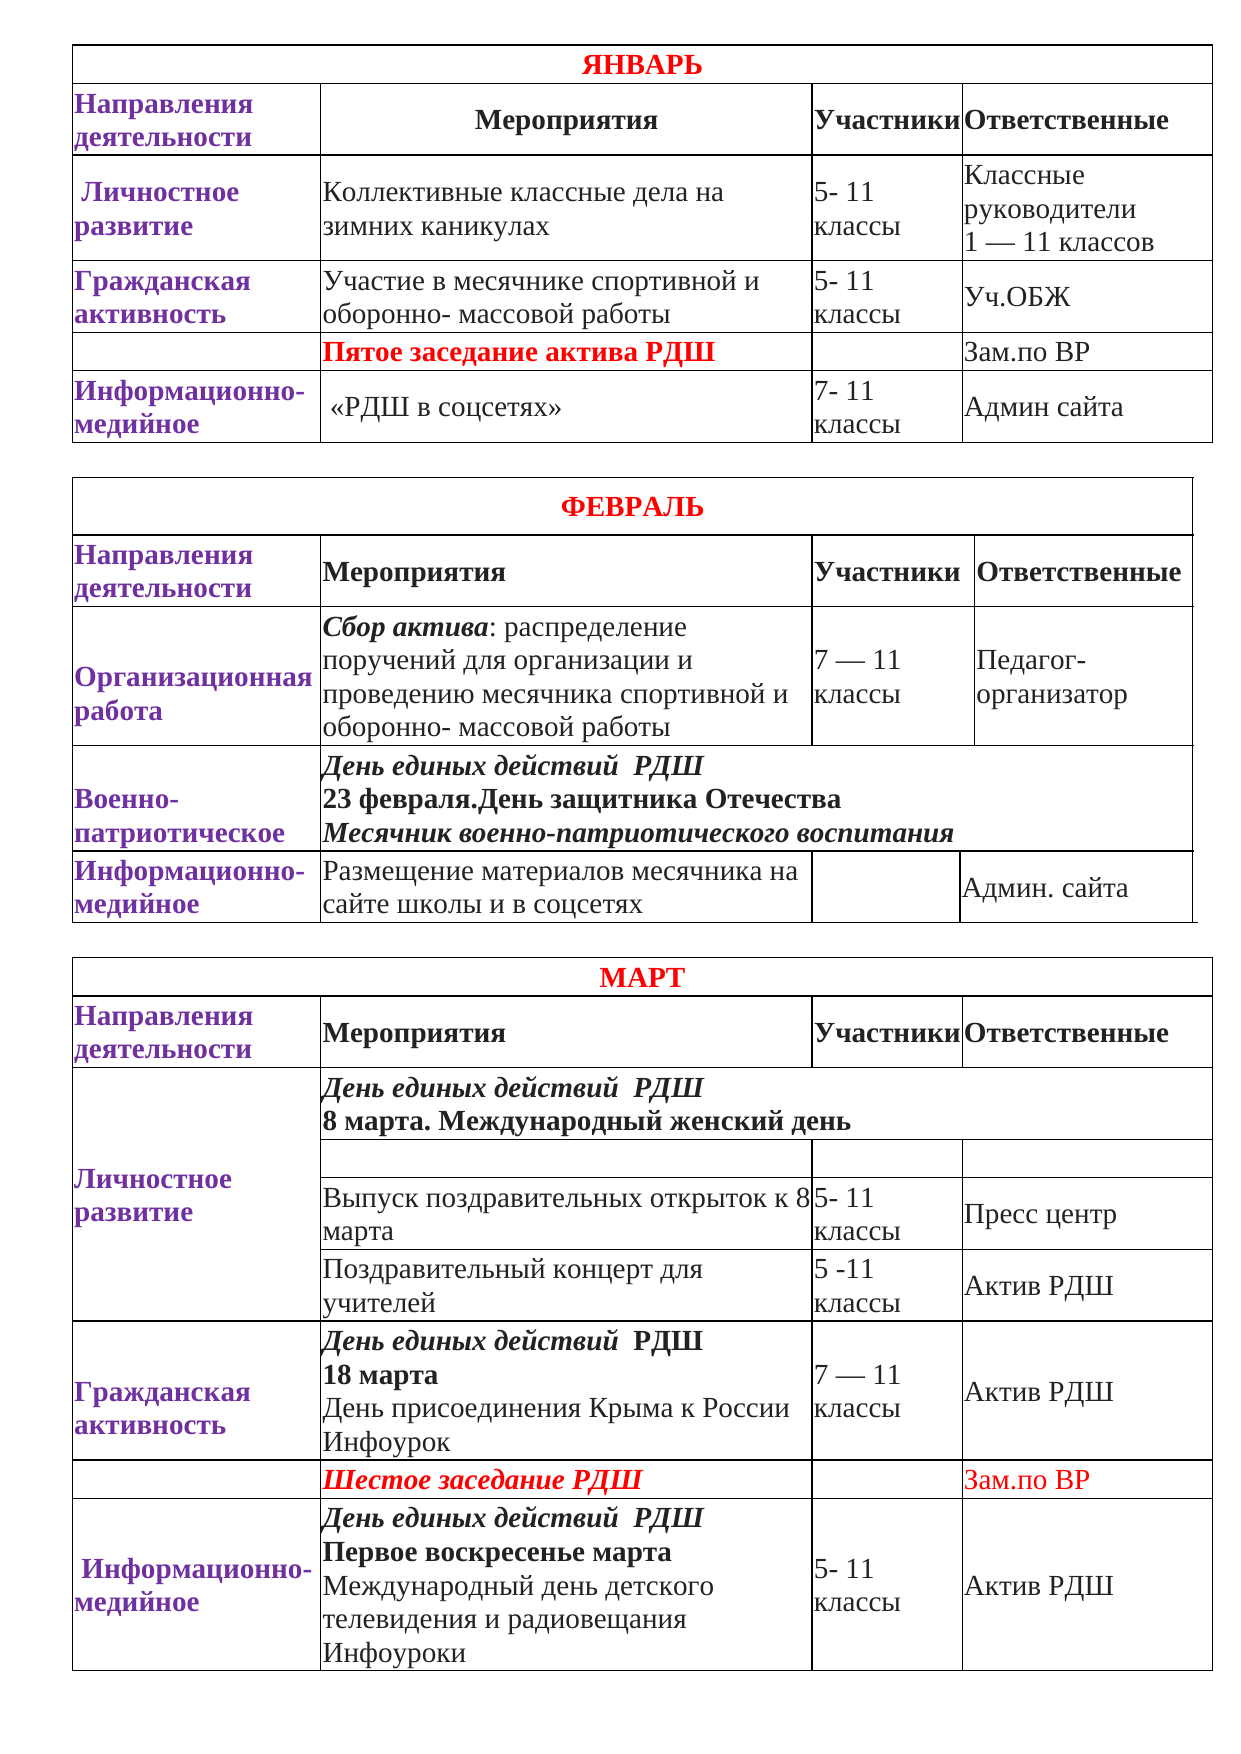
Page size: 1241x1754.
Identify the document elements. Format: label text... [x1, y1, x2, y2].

table_cell 5- 11 классы [813, 1178, 962, 1248]
table_cell День единых действий РДШ 23 февраля.День защитника Отечества Месячник военно-патриотического воспитания [321, 746, 1192, 850]
table_cell Участники [813, 536, 974, 606]
table_cell Ответственные [963, 84, 1212, 154]
table_cell Актив РДШ [963, 1322, 1212, 1459]
table_cell Уч.ОБЖ [963, 261, 1212, 331]
table_cell Информационно-медийное [73, 852, 320, 922]
table_cell Пресс центр [963, 1178, 1212, 1248]
table_cell 5 -11 классы [813, 1250, 962, 1320]
table_cell Педагог-организатор [975, 607, 1192, 744]
table_cell [73, 1461, 320, 1497]
table_cell Информационно-медийное [73, 371, 320, 441]
table_cell 5- 11 классы [813, 156, 962, 260]
table_cell Направления деятельности [73, 536, 320, 606]
table_cell Размещение материалов месячника на сайте школы и в соцсетях [321, 852, 811, 922]
table_cell 5- 11 классы [813, 1499, 962, 1670]
table_cell День единых действий РДШ 8 марта. Международный женский день [321, 1068, 1212, 1138]
table_cell Коллективные классные дела на зимних каникулах [321, 156, 811, 260]
table_cell [813, 852, 959, 922]
table_cell Организационная работа [73, 607, 320, 744]
table_cell [813, 1140, 962, 1177]
table_cell 7- 11 классы [813, 371, 962, 441]
table_cell [73, 333, 320, 370]
table_cell Выпуск поздравительных открыток к 8 марта [321, 1178, 811, 1248]
table_cell Направления деятельности [73, 84, 320, 154]
table_cell 7 — 11 классы [813, 1322, 962, 1459]
table_cell Мероприятия [321, 536, 811, 606]
table_cell Гражданская активность [73, 1322, 320, 1459]
table_cell Военно-патриотическое [73, 746, 320, 850]
table_cell Личностное развитие [73, 1068, 320, 1320]
table_cell Мероприятия [321, 84, 811, 154]
table_cell Участие в месячнике спортивной и оборонно- массовой работы [321, 261, 811, 331]
table_header ФЕВРАЛЬ [73, 478, 1192, 534]
table_cell Зам.по ВР [963, 333, 1212, 370]
table_cell Актив РДШ [963, 1250, 1212, 1320]
table_cell Зам.по ВР [963, 1461, 1212, 1497]
table_cell 5- 11 классы [813, 261, 962, 331]
table_cell День единых действий РДШ 18 марта День присоединения Крыма к России Инфоурок [321, 1322, 811, 1459]
table_cell Актив РДШ [963, 1499, 1212, 1670]
table_cell Админ. сайта [961, 852, 1192, 922]
table_cell Личностное развитие [73, 156, 320, 260]
table_cell Гражданская активность [73, 261, 320, 331]
table_cell Информационно-медийное [73, 1499, 320, 1670]
table_cell День единых действий РДШ Первое воскресенье марта Международный день детского телевидения и радиовещания Инфоуроки [321, 1499, 811, 1670]
table_cell Шестое заседание РДШ [321, 1461, 811, 1497]
table_cell Админ сайта [963, 371, 1212, 441]
table_header МАРТ [73, 958, 1212, 995]
table_cell Классные руководители 1 — 11 классов [963, 156, 1212, 260]
table_cell Участники [813, 84, 962, 154]
table_cell Ответственные [975, 536, 1192, 606]
table_cell Участники [813, 997, 962, 1067]
table_cell Направления деятельности [73, 997, 320, 1067]
table_header ЯНВАРЬ [73, 46, 1212, 83]
table_cell [813, 1461, 962, 1497]
table_cell Ответственные [963, 997, 1212, 1067]
table_cell Сбор актива: распределение поручений для организации и проведению месячника спортивной и оборонно- массовой работы [321, 607, 811, 744]
table_cell «РДШ в соцсетях» [321, 371, 811, 441]
table_cell [321, 1140, 811, 1177]
table_cell 7 — 11 классы [813, 607, 974, 744]
table_cell Пятое заседание актива РДШ [321, 333, 811, 370]
table_cell [963, 1140, 1212, 1177]
table_cell Поздравительный концерт для учителей [321, 1250, 811, 1320]
table_cell Мероприятия [321, 997, 811, 1067]
table_cell [813, 333, 962, 370]
